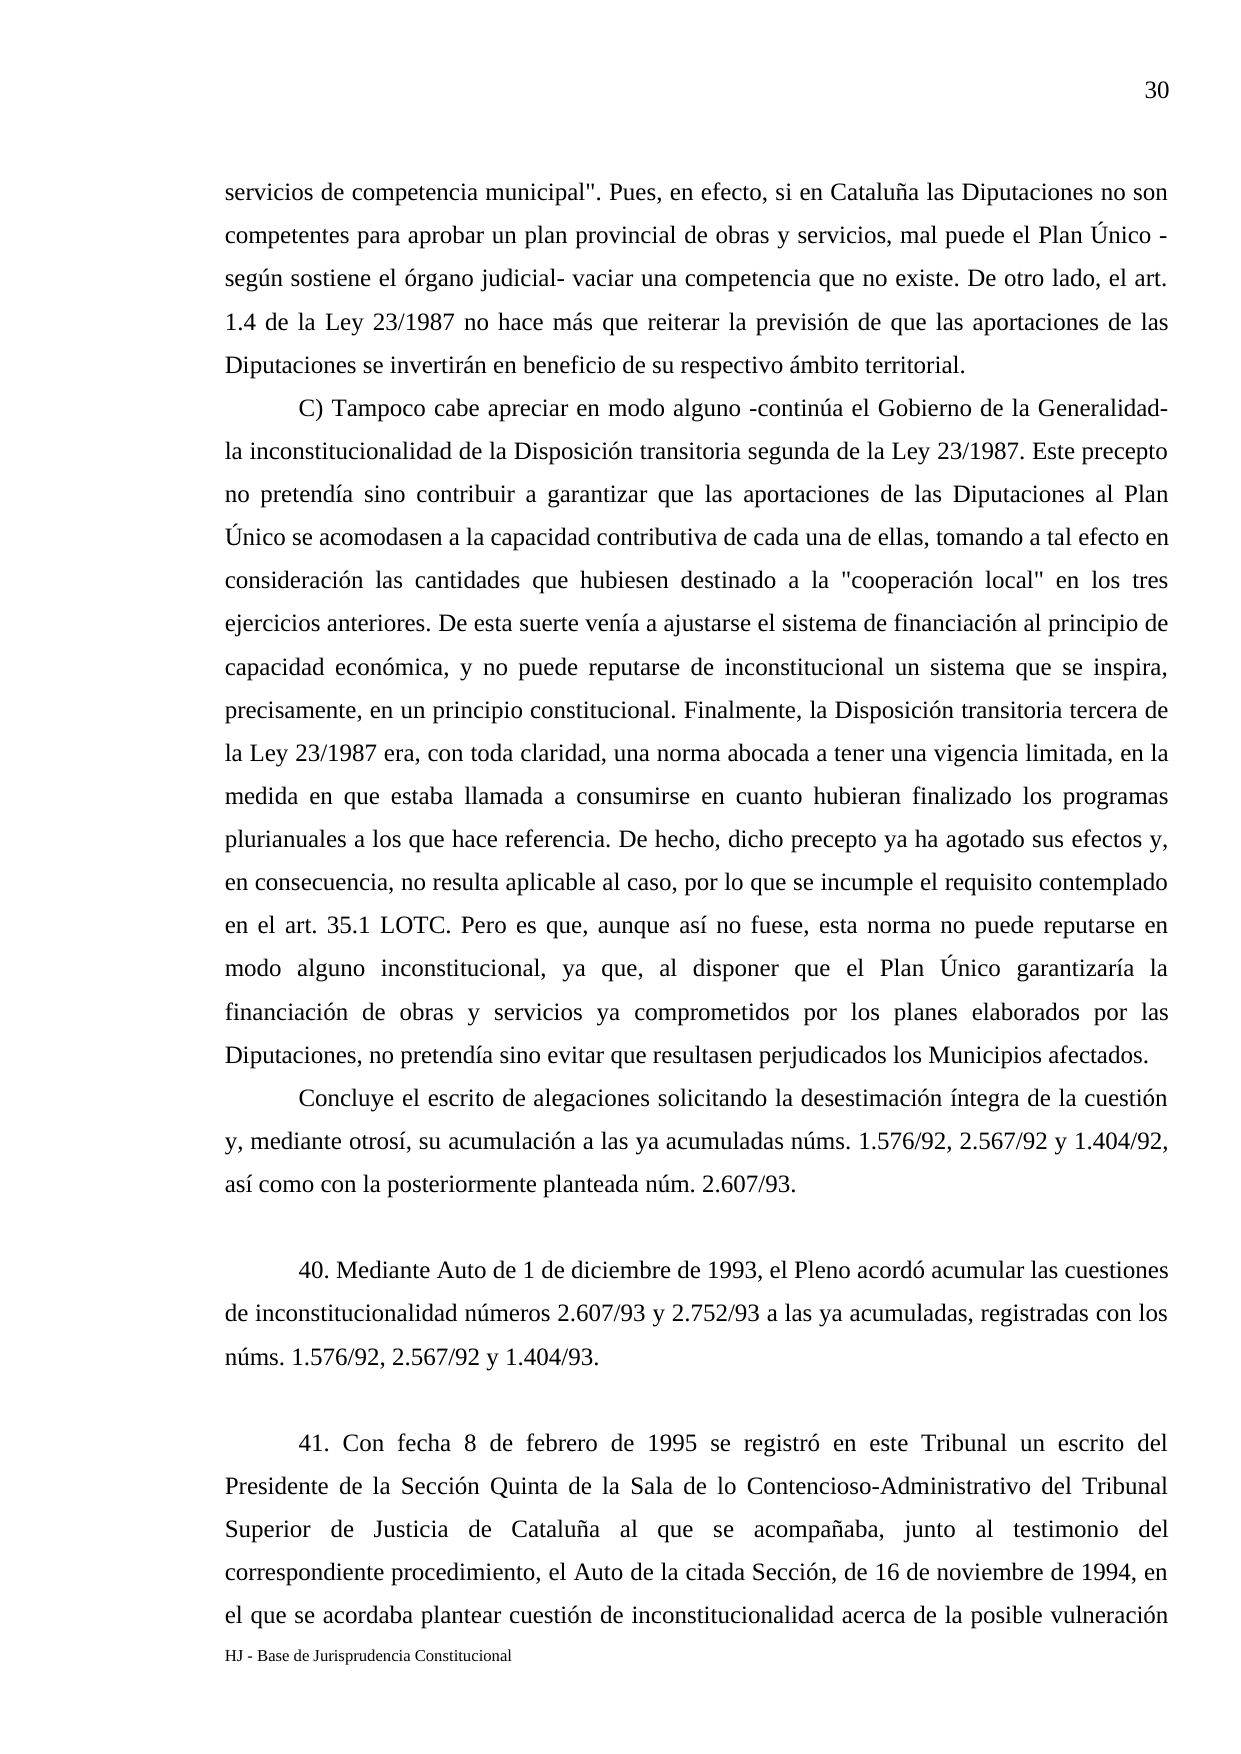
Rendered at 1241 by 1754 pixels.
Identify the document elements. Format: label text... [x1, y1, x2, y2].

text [224, 1428, 1169, 1629]
text 40. Mediante Auto de 1 de diciembre de 1993, el Pleno acordó acumular las cuestiones de inconstitucionalidad números 2.607/93 y 2.752/93 a las ya acumuladas, registradas con los núms. 1.576/92, 2.567/92 y 1.404/93. [224, 1255, 1169, 1370]
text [224, 177, 1169, 378]
text Concluye el escrito de alegaciones solicitando la desestimación íntegra de la cuestión y, mediante otrosí, su acumulación a las ya acumuladas núms. 1.576/92, 2.567/92 y 1.404/92, así como con la posteriormente planteada núm. 2.607/93. [224, 1083, 1169, 1198]
text C) Tampoco cabe apreciar en modo alguno -continúa el Gobierno de la Generalidad- la inconstitucionalidad de la Disposición transitoria segunda de la Ley 23/1987. Este precepto no pretendía sino contribuir a garantizar que las aportaciones de las Diputaciones al Plan Único se acomodasen a la capacidad contributiva de cada una de ellas, tomando a tal efecto en consideración las cantidades que hubiesen destinado a la "cooperación local" en los tres ejercicios anteriores. De esta suerte venía a ajustarse el sistema de financiación al principio de capacidad económica, y no puede reputarse de inconstitucional un sistema que se inspira, precisamente, en un principio constitucional. Finalmente, la Disposición transitoria tercera de la Ley 23/1987 era, con toda claridad, una norma abocada a tener una vigencia limitada, en la medida en que estaba llamada a consumirse en cuanto hubieran finalizado los programas plurianuales a los que hace referencia. De hecho, dicho precepto ya ha agotado sus efectos y, en consecuencia, no resulta aplicable al caso, por lo que se incumple el requisito contemplado en el art. 35.1 LOTC. Pero es que, aunque así no fuese, esta norma no puede reputarse en modo alguno inconstitucional, ya que, al disponer que el Plan Único garantizaría la financiación de obras y servicios ya comprometidos por los planes elaborados por las Diputaciones, no pretendía sino evitar que resultasen perjudicados los Municipios afectados. [224, 393, 1169, 1068]
